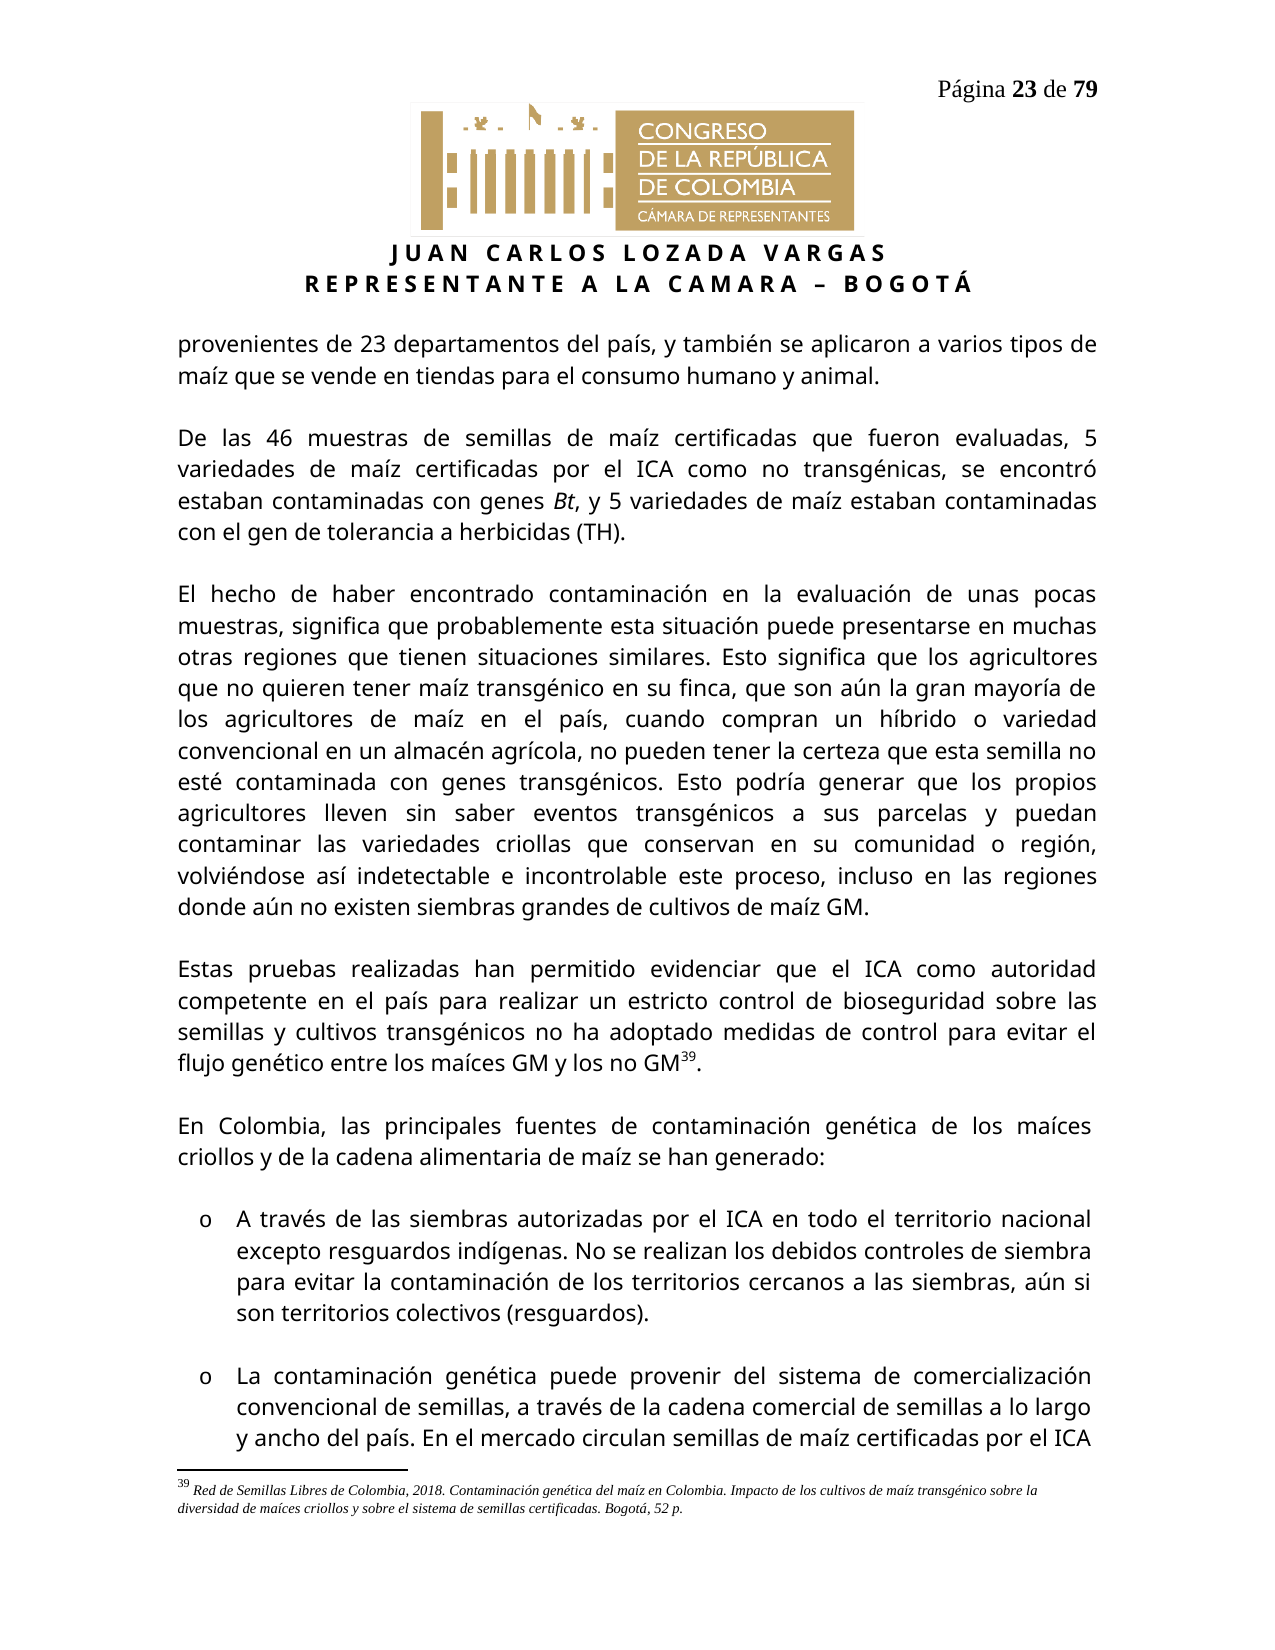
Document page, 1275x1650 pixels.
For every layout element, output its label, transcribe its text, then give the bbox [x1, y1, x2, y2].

text El hecho de haber encontrado contaminación en la evaluación de unas pocas muestras, significa que probablemente esta situación puede presentarse en muchas otras regiones que tienen situaciones similares. Esto significa que los agricultores que no quieren tener maíz transgénico en su finca, que son aún la gran mayoría de los agricultores de maíz en el país, cuando compran un híbrido o variedad convencional en un almacén agrícola, no pueden tener la certeza que esta semilla no esté contaminada con genes transgénicos. Esto podría generar que los propios agricultores lleven sin saber eventos transgénicos a sus parcelas y puedan contaminar las variedades criollas que conservan en su comunidad o región, volviéndose así indetectable e incontrolable este proceso, incluso en las regiones donde aún no existen siembras grandes de cultivos de maíz GM. [177, 641, 1098, 922]
text Estas pruebas realizadas han permitido evidenciar que el ICA como autoridad competente en el país para realizar un estricto control de bioseguridad sobre las semillas y cultivos transgénicos no ha adoptado medidas de control para evitar el flujo genético entre los maíces GM y los no GM. [177, 953, 1098, 1078]
text En Colombia, las principales fuentes de contaminación genética de los maíces criollos y de la cadena alimentaria de maíz se han generado: [177, 1109, 1093, 1172]
picture [410, 102, 865, 237]
list A través de las siembras autorizadas por el ICA en todo el territorio nacional excepto resguardos indígenas. No se realizan los debidos controles de siembra para evitar la contaminación de los territorios cercanos a las siembras, aún si son territorios colectivos (resguardos). [199, 1203, 1093, 1328]
text De las 46 muestras de semillas de maíz certificadas que fueron evaluadas, 5 variedades de maíz certificadas por el ICA como no transgénicas, se encontró estaban contaminadas con genes Bt, y 5 variedades de maíz estaban contaminadas con el gen de tolerancia a herbicidas (TH). [177, 422, 1098, 547]
